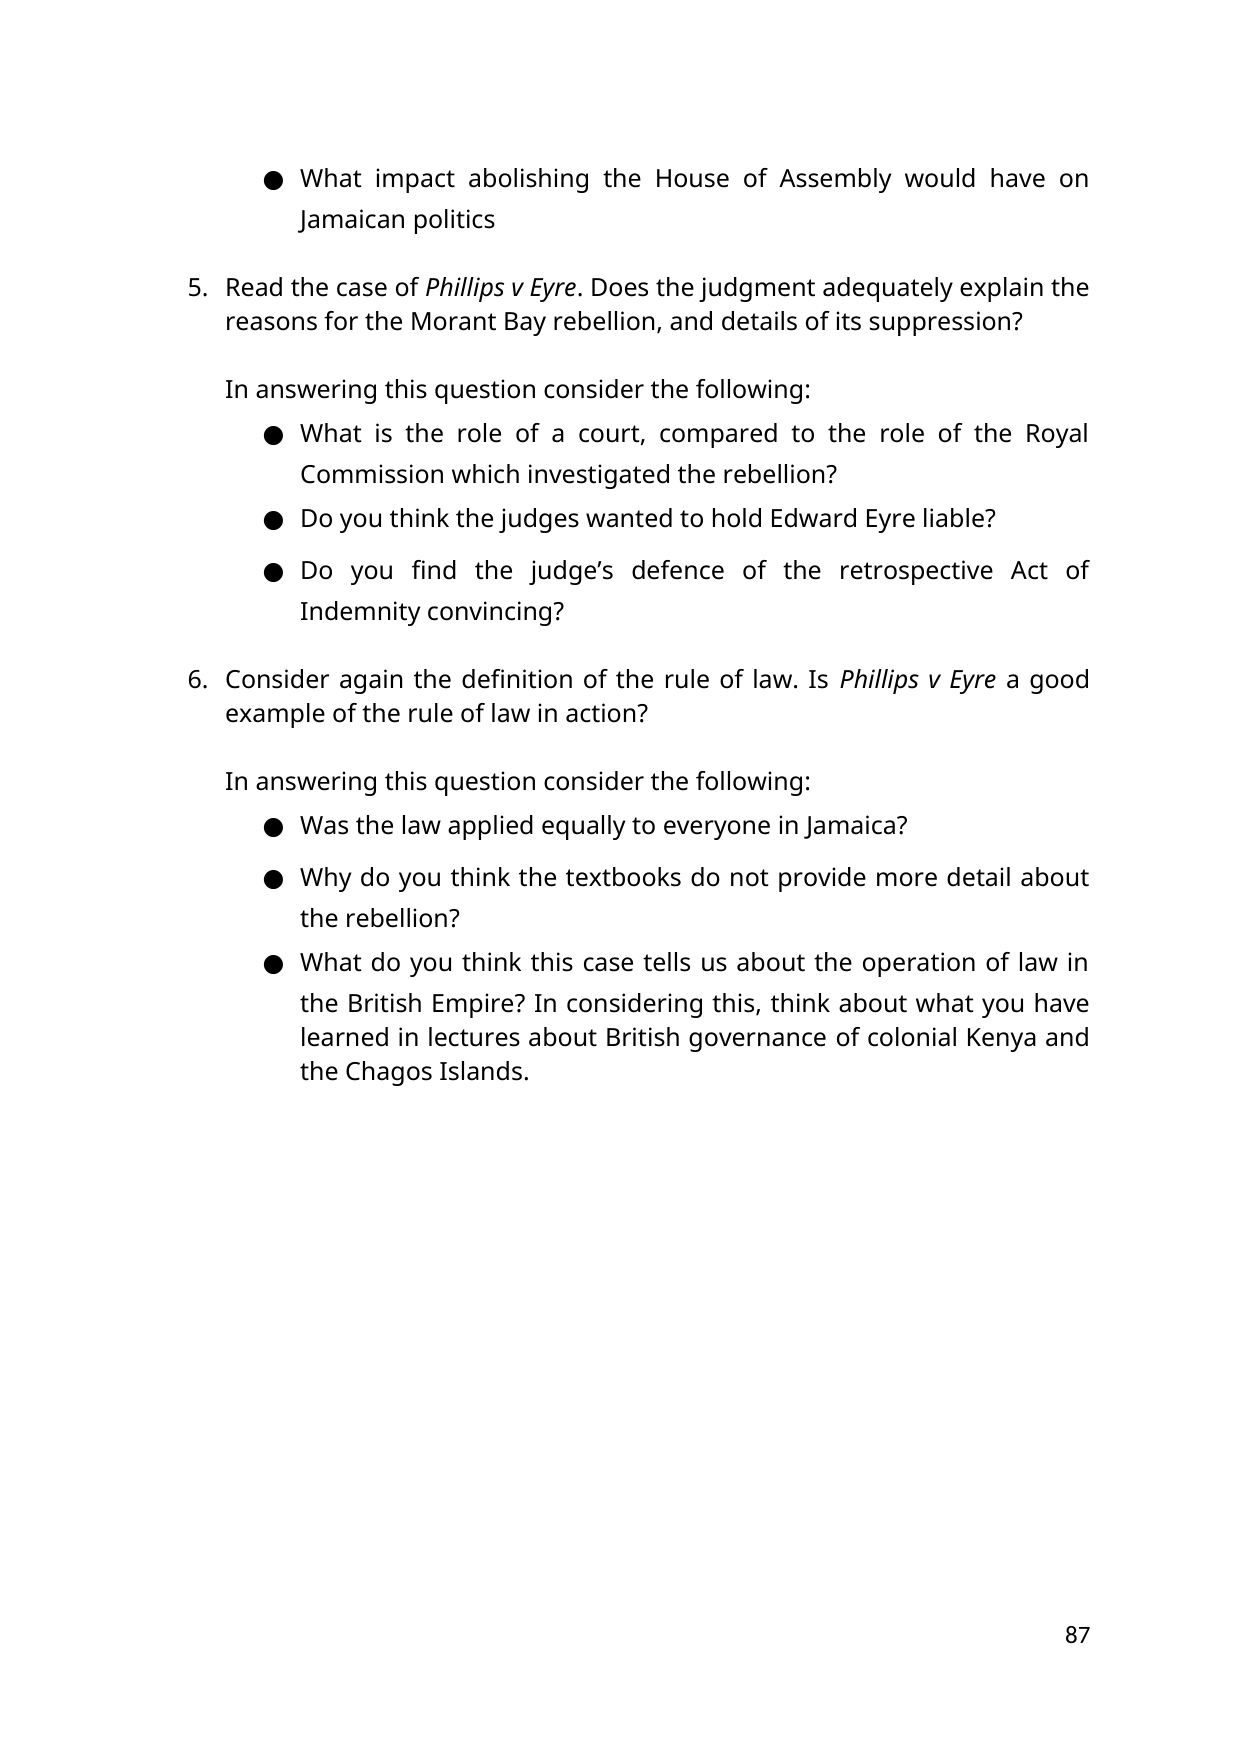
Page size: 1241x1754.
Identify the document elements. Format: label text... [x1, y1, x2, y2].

text In answering this question consider the following: [225, 764, 1090, 798]
list Do you think the judges wanted to hold Edward Eyre liable? [262, 491, 1090, 542]
text In answering this question consider the following: [225, 372, 1090, 406]
list Was the law applied equally to everyone in Jamaica? [262, 798, 1090, 849]
list Read the case of Phillips v Eyre. Does the judgment adequately explain the reasons for the Morant Bay rebellion, and details of its suppression? [187, 269, 1090, 337]
list What do you think this case tells us about the operation of law in the British Empire? In considering this, think about what you have learned in lectures about British governance of colonial Kenya and the Chagos Islands. [262, 934, 1090, 1088]
list What impact abolishing the House of Assembly would have on Jamaican politics [262, 150, 1090, 235]
list What is the role of a court, compared to the role of the Royal Commission which investigated the rebellion? [262, 406, 1090, 491]
list Why do you think the textbooks do not provide more detail about the rebellion? [262, 849, 1090, 934]
list Do you find the judge’s defence of the retrospective Act of Indemnity convincing? [262, 542, 1090, 627]
list Consider again the definition of the rule of law. Is Phillips v Eyre a good example of the rule of law in action? [187, 662, 1090, 730]
